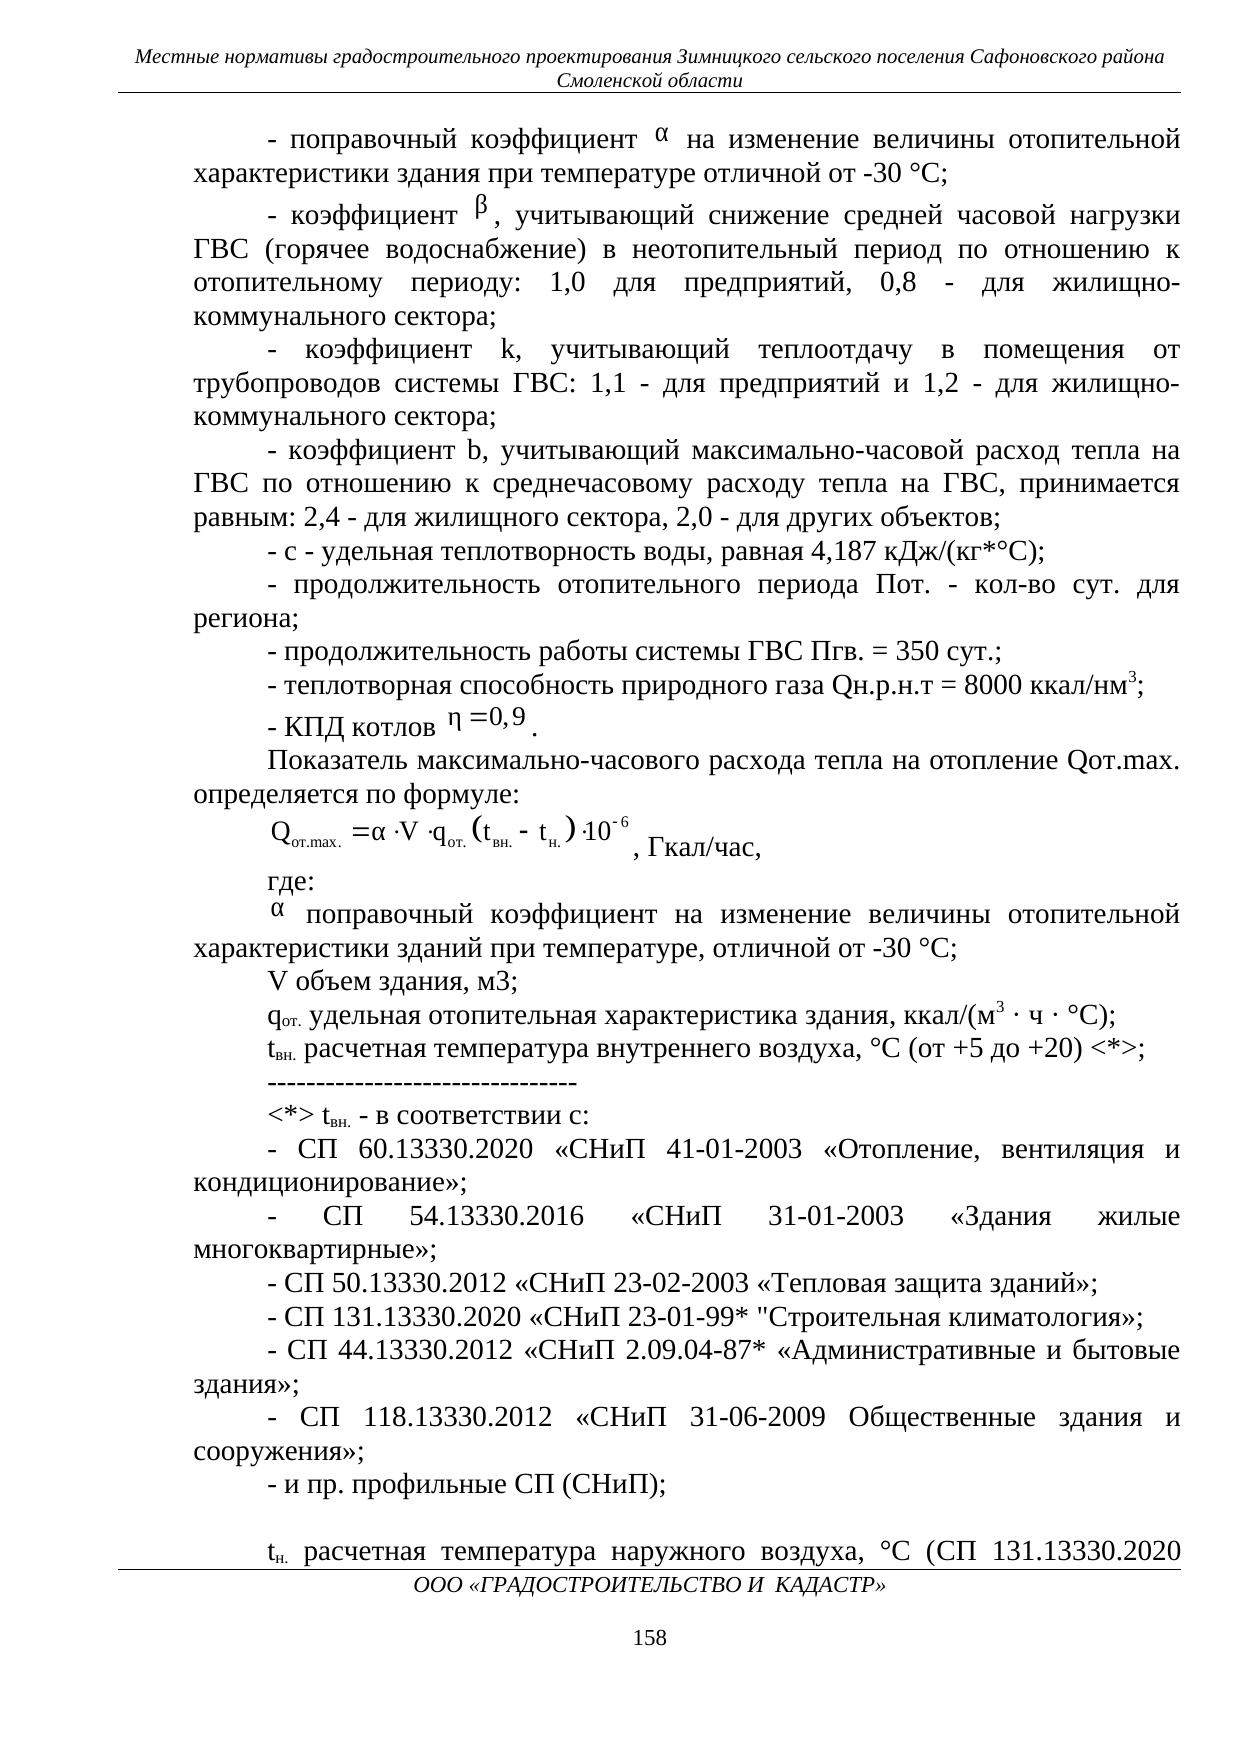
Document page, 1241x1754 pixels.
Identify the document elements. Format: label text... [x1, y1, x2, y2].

text - СП 60.13330.2020 «СНиП 41-01-2003 «Отопление, вентиляция и кондиционирование»; [193, 1131, 1181, 1198]
text - поправочный коэффициент на изменение величины отопительной характеристики здания при температуре отличной от -30 °C; [193, 121, 1181, 188]
text - коэффициент b, учитывающий максимально-часовой расход тепла на ГВС по отношению к среднечасовому расходу тепла на ГВС, принимается равным: 2,4 - для жилищного сектора, 2,0 - для других объектов; [193, 432, 1181, 533]
text qот. удельная отопительная характеристика здания, ккал/(м3 · ч · °C); [193, 997, 1181, 1030]
text <*> tвн. - в соответствии с: [193, 1097, 1181, 1131]
text - СП 54.13330.2016 «СНиП 31-01-2003 «Здания жилые многоквартирные»; [193, 1198, 1181, 1265]
text - КПД котлов . [193, 700, 1181, 742]
text Показатель максимально-часового расхода тепла на отопление Qот.max. определяется по формуле: [193, 742, 1181, 809]
text - и пр. профильные СП (СНиП); [193, 1466, 1181, 1500]
text -------------------------------- [193, 1064, 1181, 1097]
text - СП 131.13330.2020 «СНиП 23-01-99* "Строительная климатология»; [193, 1299, 1181, 1332]
text tвн. расчетная температура внутреннего воздуха, °C (от +5 до +20) <*>; [193, 1030, 1181, 1064]
text - СП 44.13330.2012 «СНиП 2.09.04-87* «Административные и бытовые здания»; [193, 1332, 1181, 1399]
text - коэффициент , учитывающий снижение средней часовой нагрузки ГВС (горячее водоснабжение) в неотопительный период по отношению к отопительному периоду: 1,0 для предприятий, 0,8 - для жилищно-коммунального сектора; [193, 188, 1181, 331]
text , Гкал/час, [193, 809, 1181, 863]
text - c - удельная теплотворность воды, равная 4,187 кДж/(кг*°C); [193, 533, 1181, 566]
text - теплотворная способность природного газа Qн.р.н.т = 8000 ккал/нм3; [193, 667, 1181, 700]
text - продолжительность отопительного периода Пот. - кол-во сут. для региона; [193, 566, 1181, 633]
text поправочный коэффициент на изменение величины отопительной характеристики зданий при температуре, отличной от -30 °C; [193, 896, 1181, 963]
text где: [193, 863, 1181, 896]
text - СП 50.13330.2012 «СНиП 23-02-2003 «Тепловая защита зданий»; [193, 1265, 1181, 1299]
text - продолжительность работы системы ГВС Пгв. = 350 сут.; [193, 633, 1181, 667]
text - коэффициент k, учитывающий теплоотдачу в помещения от трубопроводов системы ГВС: 1,1 - для предприятий и 1,2 - для жилищно-коммунального сектора; [193, 331, 1181, 432]
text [193, 1533, 1181, 1567]
text V объем здания, м3; [193, 963, 1181, 997]
text - СП 118.13330.2012 «СНиП 31-06-2009 Общественные здания и сооружения»; [193, 1399, 1181, 1466]
